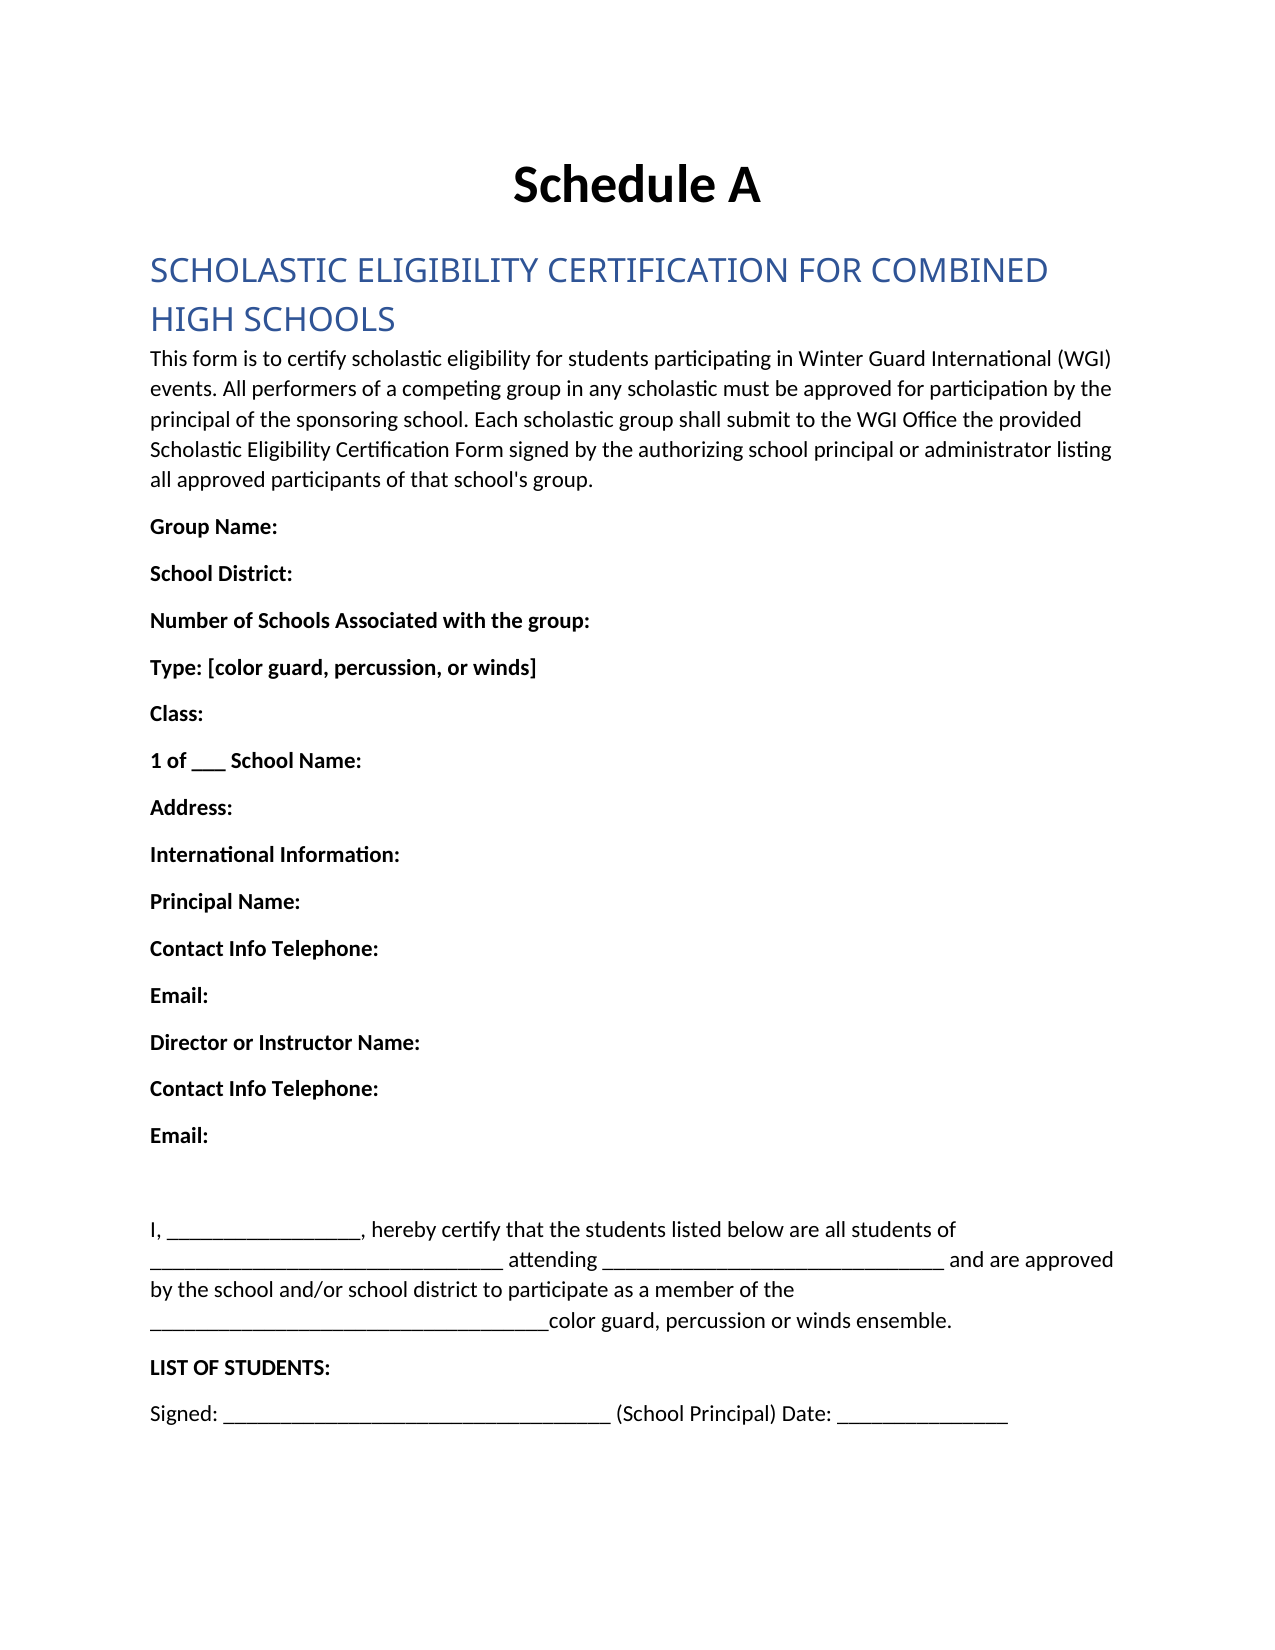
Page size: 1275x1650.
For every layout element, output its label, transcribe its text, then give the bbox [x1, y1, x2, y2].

text Address: [150, 793, 1125, 821]
text Signed: __________________________________ (School Principal) Date: _______________ [150, 1399, 1125, 1427]
text School District: [150, 559, 1125, 587]
text This form is to certify scholastic eligibility for students participating in Winter Guard International (WGI) events. All performers of a competing group in any scholastic must be approved for participation by the principal of the sponsoring school. Each scholastic group shall submit to the WGI Office the provided Scholastic Eligibility Certification Form signed by the authorizing school principal or administrator listing all approved participants of that school's group. [150, 344, 1125, 493]
text Principal Name: [150, 887, 1125, 915]
text Class: [150, 699, 1125, 727]
text Type: [color guard, percussion, or winds] [150, 653, 1125, 681]
text Contact Info Telephone: [150, 934, 1125, 962]
text Contact Info Telephone: [150, 1074, 1125, 1102]
text International Information: [150, 840, 1125, 868]
subtitle SCHOLASTIC ELIGIBILITY CERTIFICATION FOR COMBINED HIGH SCHOOLS [150, 246, 1125, 341]
text Director or Instructor Name: [150, 1028, 1125, 1056]
text I, _________________, hereby certify that the students listed below are all students of _______________________________ attending ______________________________ and are approved by the school and/or school district to participate as a member of the ___________________________________color guard, percussion or winds ensemble. [150, 1215, 1125, 1334]
text Group Name: [150, 512, 1125, 540]
text 1 of ___ School Name: [150, 746, 1125, 774]
text Email: [150, 1121, 1125, 1149]
text Email: [150, 981, 1125, 1009]
text LIST OF STUDENTS: [150, 1353, 1125, 1381]
text Number of Schools Associated with the group: [150, 606, 1125, 634]
text Schedule A [150, 150, 1125, 216]
